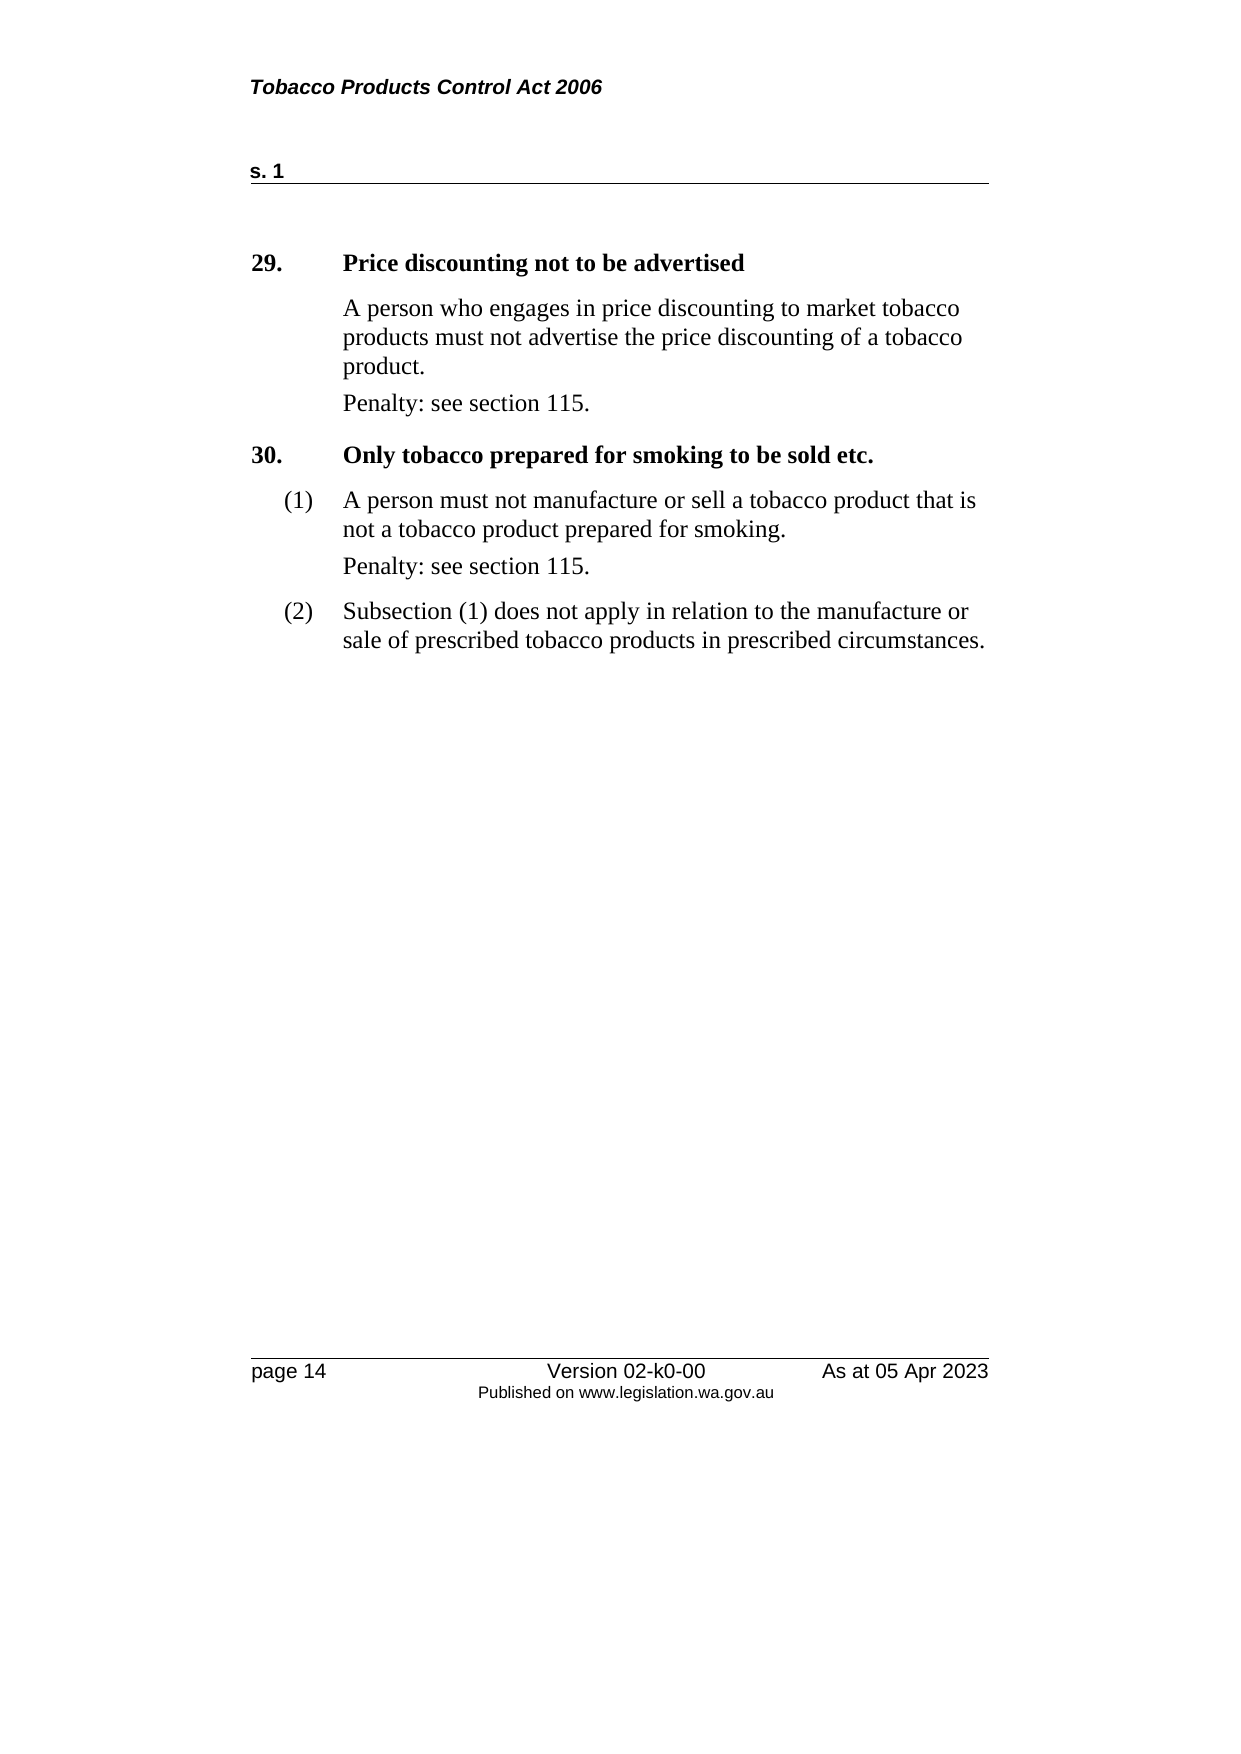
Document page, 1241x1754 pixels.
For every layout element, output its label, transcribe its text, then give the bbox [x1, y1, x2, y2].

text Penalty: see section 115. [251, 388, 989, 417]
subtitle 30. Only tobacco prepared for smoking to be sold etc. [251, 440, 989, 468]
text (2) Subsection (1) does not apply in relation to the manufacture or sale of prescribed tobacco products in prescribed circumstances. [251, 596, 989, 654]
text A person who engages in price discounting to market tobacco products must not advertise the price discounting of a tobacco product. [251, 293, 989, 380]
subtitle 29. Price discounting not to be advertised [251, 248, 989, 277]
text Penalty: see section 115. [251, 551, 989, 580]
text (1) A person must not manufacture or sell a tobacco product that is not a tobacco product prepared for smoking. [251, 485, 989, 543]
